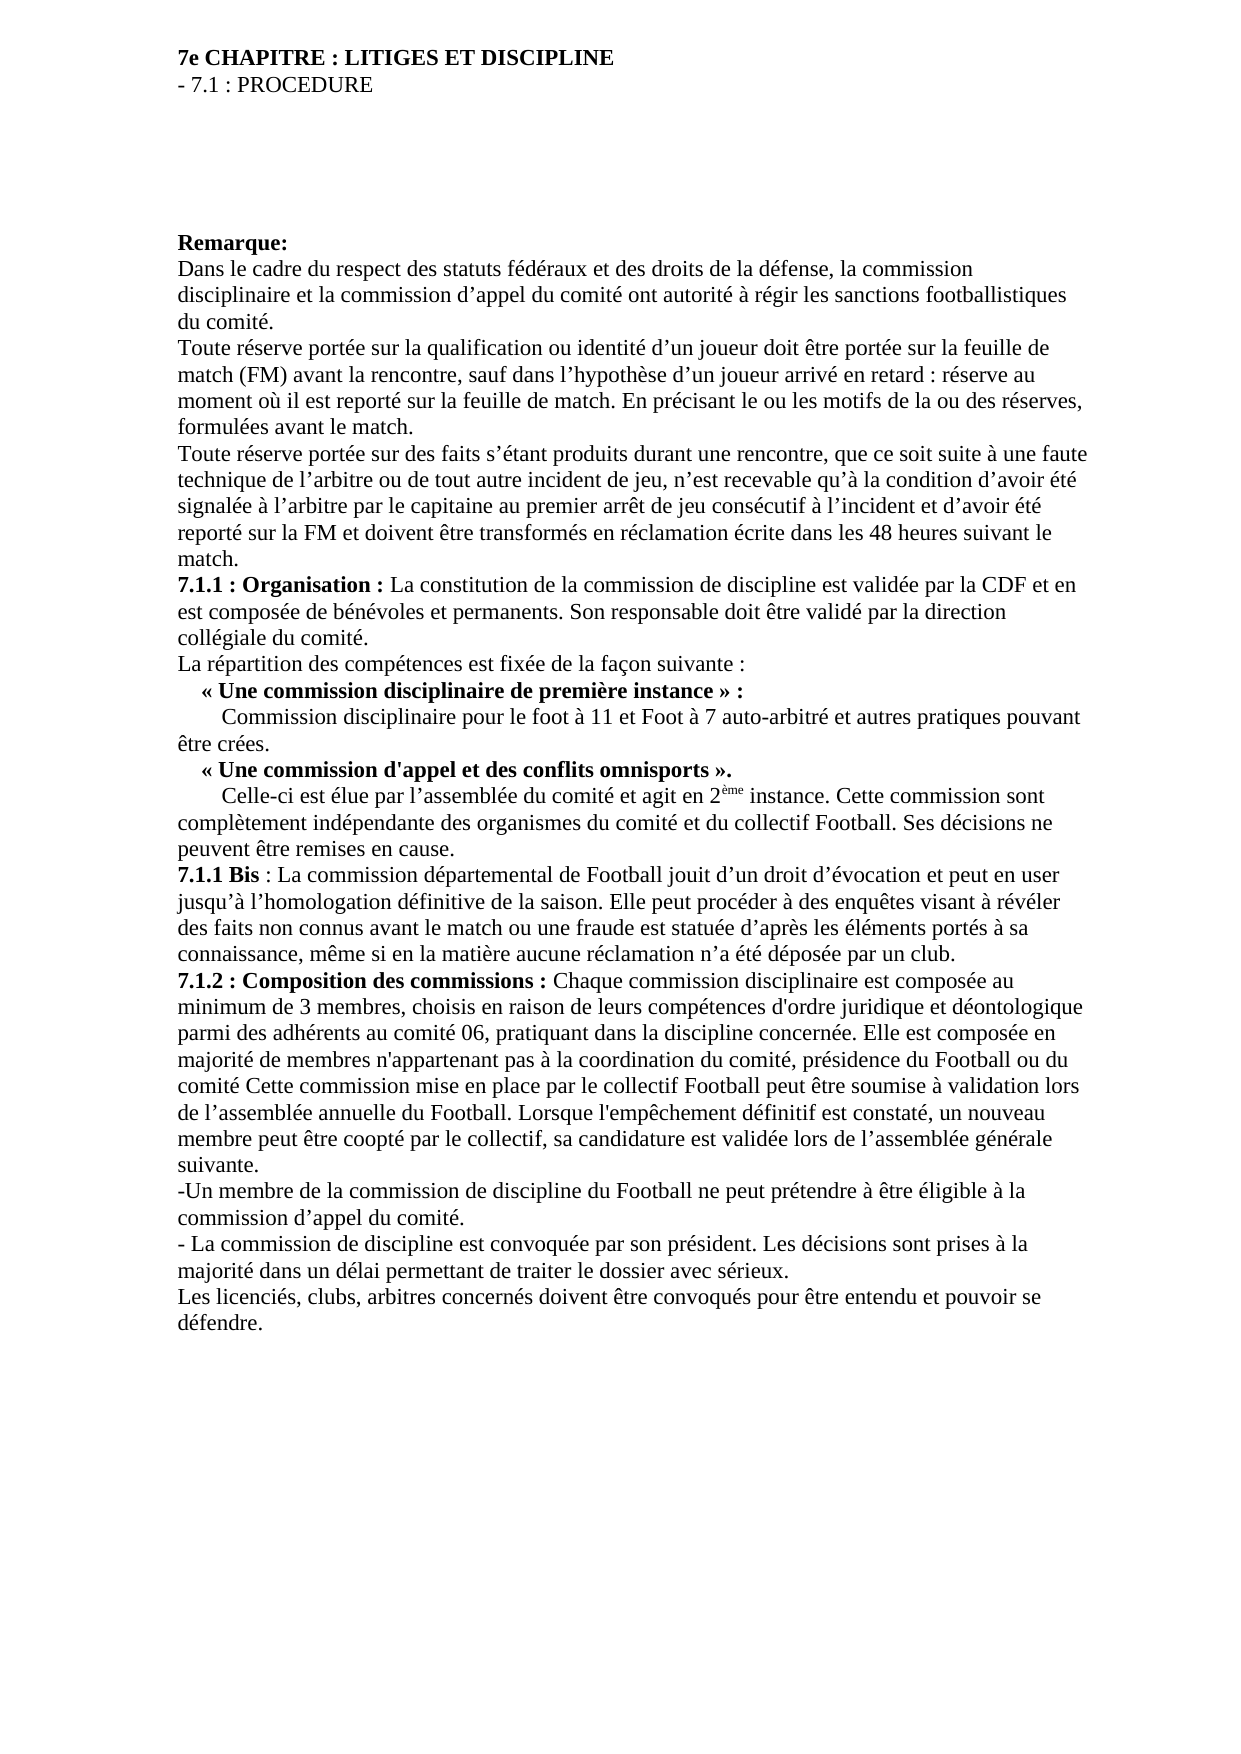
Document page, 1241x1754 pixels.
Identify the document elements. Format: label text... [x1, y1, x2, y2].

text La répartition des compétences est fixée de la façon suivante : [177, 651, 1093, 677]
text Celle-ci est élue par l’assemblée du comité et agit en 2ème instance. Cette commission sont complètement indépendante des organismes du comité et du collectif Football. Ses décisions ne peuvent être remises en cause. [177, 782, 1093, 861]
text Les licenciés, clubs, arbitres concernés doivent être convoqués pour être entendu et pouvoir se défendre. [177, 1283, 1093, 1336]
text 7.1.2 : Composition des commissions : Chaque commission disciplinaire est composée au minimum de 3 membres, choisis en raison de leurs compétences d'ordre juridique et déontologique parmi des adhérents au comité 06, pratiquant dans la discipline concernée. Elle est composée en majorité de membres n'appartenant pas à la coordination du comité, présidence du Football ou du comité Cette commission mise en place par le collectif Football peut être soumise à validation lors de l’assemblée annuelle du Football. Lorsque l'empêchement définitif est constaté, un nouveau membre peut être coopté par le collectif, sa candidature est validée lors de l’assemblée générale suivante. [177, 967, 1093, 1178]
text Toute réserve portée sur des faits s’étant produits durant une rencontre, que ce soit suite à une faute technique de l’arbitre ou de tout autre incident de jeu, n’est recevable qu’à la condition d’avoir été signalée à l’arbitre par le capitaine au premier arrêt de jeu consécutif à l’incident et d’avoir été reporté sur la FM et doivent être transformés en réclamation écrite dans les 48 heures suivant le match. [177, 440, 1093, 571]
text 7.1.1 : Organisation : La constitution de la commission de discipline est validée par la CDF et en est composée de bénévoles et permanents. Son responsable doit être validé par la direction collégiale du comité. [177, 571, 1093, 651]
text -Un membre de la commission de discipline du Football ne peut prétendre à être éligible à la commission d’appel du comité. [177, 1178, 1093, 1230]
text Toute réserve portée sur la qualification ou identité d’un joueur doit être portée sur la feuille de match (FM) avant la rencontre, sauf dans l’hypothèse d’un joueur arrivé en retard : réserve au moment où il est reporté sur la feuille de match. En précisant le ou les motifs de la ou des réserves, formulées avant le match. [177, 334, 1093, 440]
text 7e CHAPITRE : LITIGES ET DISCIPLINE [177, 44, 1093, 71]
text - La commission de discipline est convoquée par son président. Les décisions sont prises à la majorité dans un délai permettant de traiter le dossier avec sérieux. [177, 1230, 1093, 1283]
text - 7.1 : PROCEDURE [177, 71, 1093, 97]
text Remarque: [177, 229, 1093, 255]
text 7.1.1 Bis : La commission départemental de Football jouit d’un droit d’évocation et peut en user jusqu’à l’homologation définitive de la saison. Elle peut procéder à des enquêtes visant à révéler des faits non connus avant le match ou une fraude est statuée d’après les éléments portés à sa connaissance, même si en la matière aucune réclamation n’a été déposée par un club. [177, 861, 1093, 967]
text  « Une commission d'appel et des conflits omnisports ». [177, 756, 1093, 782]
text  « Une commission disciplinaire de première instance » : [177, 677, 1093, 703]
text Dans le cadre du respect des statuts fédéraux et des droits de la défense, la commission disciplinaire et la commission d’appel du comité ont autorité à régir les sanctions footballistiques du comité. [177, 255, 1093, 334]
text Commission disciplinaire pour le foot à 11 et Foot à 7 auto-arbitré et autres pratiques pouvant être crées. [177, 703, 1093, 756]
